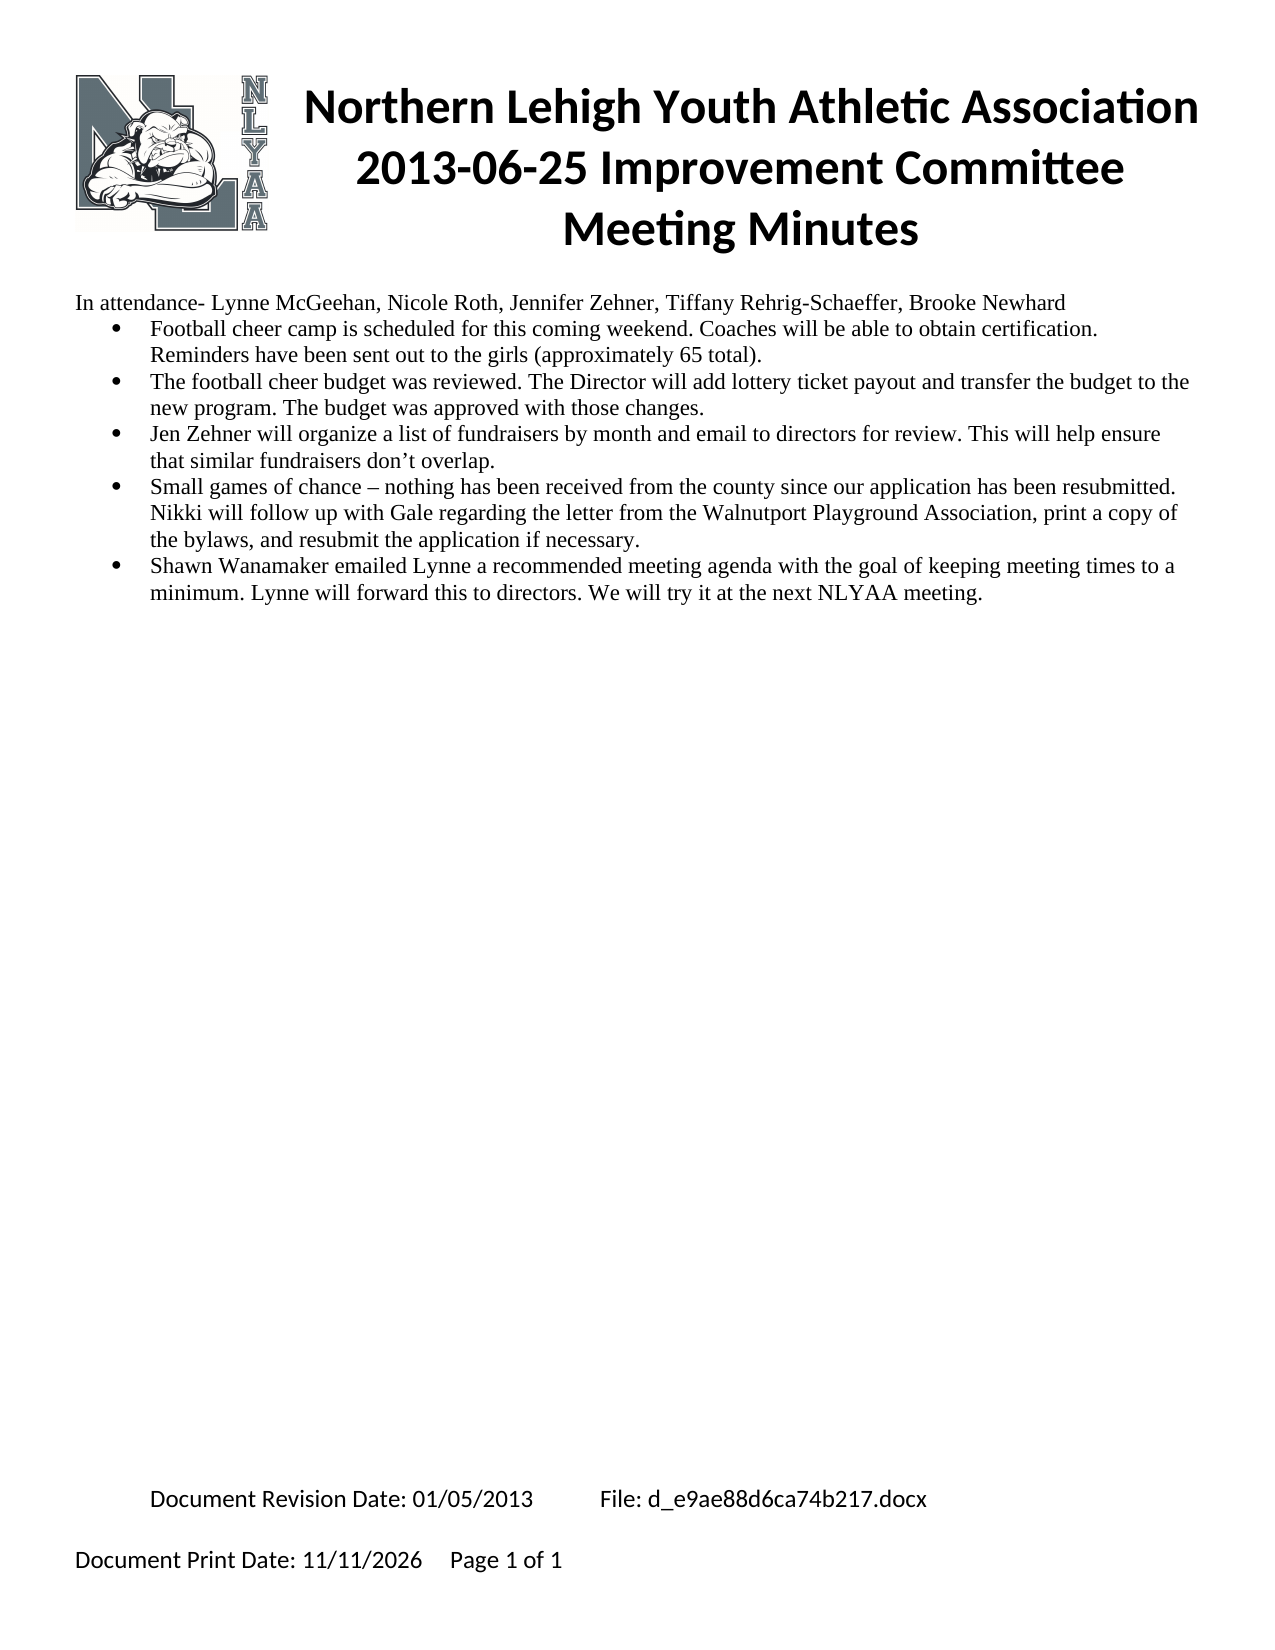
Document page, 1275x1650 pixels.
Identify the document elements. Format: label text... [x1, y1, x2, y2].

list Jen Zehner will organize a list of fundraisers by month and email to directors for review. This will help ensure that similar fundraisers don’t overlap. [112, 420, 1200, 473]
list Football cheer camp is scheduled for this coming weekend. Coaches will be able to obtain certification. Reminders have been sent out to the girls (approximately 65 total). [112, 315, 1200, 368]
text In attendance- Lynne McGeehan, Nicole Roth, Jennifer Zehner, Tiffany Rehrig-Schaeffer, Brooke Newhard [75, 289, 1200, 315]
list Small games of chance – nothing has been received from the county since our application has been resubmitted. Nikki will follow up with Gale regarding the letter from the Walnutport Playground Association, print a copy of the bylaws, and resubmit the application if necessary. [112, 473, 1200, 552]
list Shawn Wanamaker emailed Lynne a recommended meeting agenda with the goal of keeping meeting times to a minimum. Lynne will forward this to directors. We will try it at the next NLYAA meeting. [112, 552, 1200, 605]
list The football cheer budget was reviewed. The Director will add lottery ticket payout and transfer the budget to the new program. The budget was approved with those changes. [112, 368, 1200, 420]
picture [75, 75, 269, 232]
